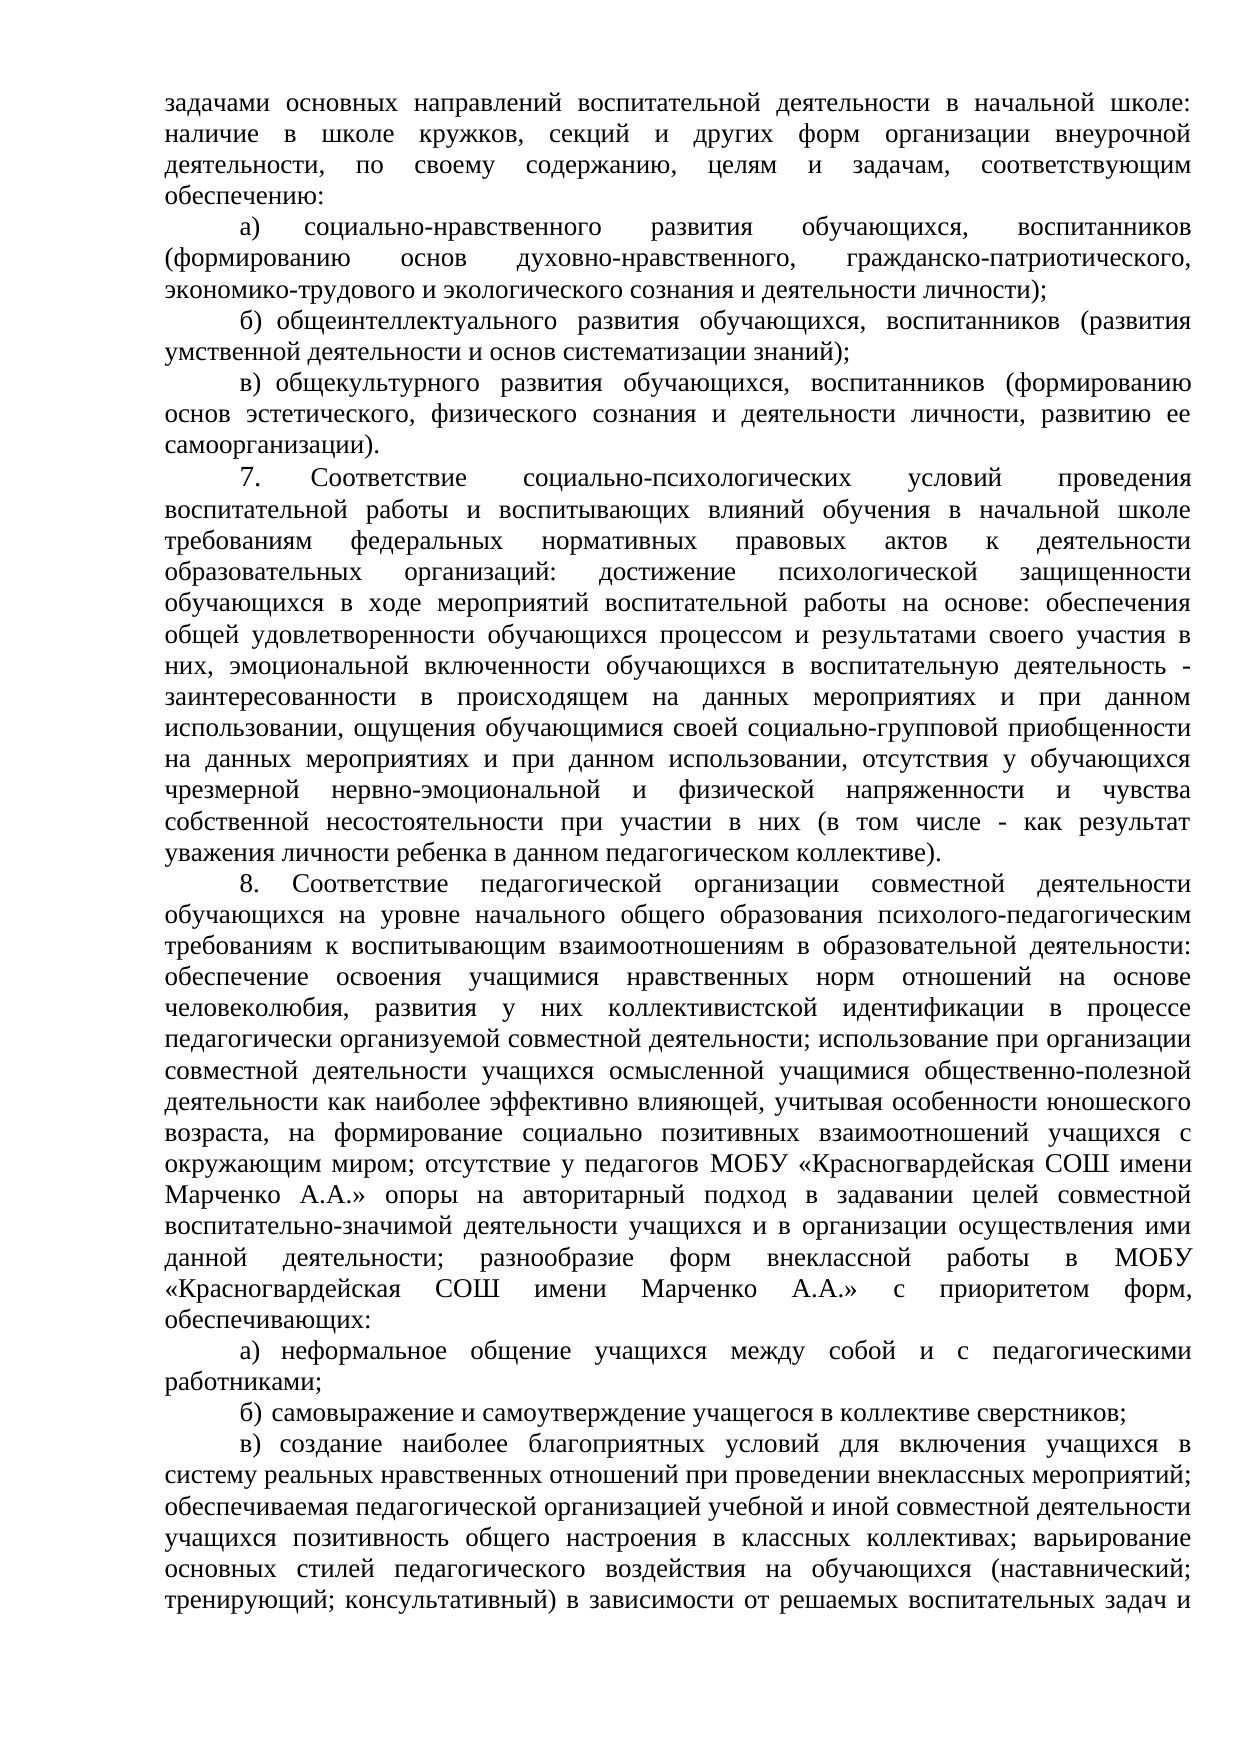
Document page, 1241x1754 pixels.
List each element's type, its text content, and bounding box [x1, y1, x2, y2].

text б) общеинтеллектуального развития обучающихся, воспитанников (развития умственной деятельности и основ систематизации знаний); [164, 304, 1192, 366]
text а) неформальное общение учащихся между собой и с педагогическими работниками; [164, 1334, 1193, 1396]
text а) социально-нравственного развития обучающихся, воспитанников (формированию основ духовно-нравственного, гражданско-патриотического, экономико-трудового и экологического сознания и деятельности личности); [164, 210, 1192, 304]
text 8. Соответствие педагогической организации совместной деятельности обучающихся на уровне начального общего образования психолого-педагогическим требованиям к воспитывающим взаимоотношениям в образовательной деятельности: обеспечение освоения учащимися нравственных норм отношений на основе человеколюбия, развития у них коллективистской идентификации в процессе педагогически организуемой совместной деятельности; использование при организации совместной деятельности учащихся осмысленной учащимися общественно-полезной деятельности как наиболее эффективно влияющей, учитывая особенности юношеского возраста, на формирование социально позитивных взаимоотношений учащихся с окружающим миром; отсутствие у педагогов МОБУ «Красногвардейская СОШ имени Марченко А.А.» опоры на авторитарный подход в задавании целей совместной воспитательно-значимой деятельности учащихся и в организации осуществления ими данной деятельности; разнообразие форм внеклассной работы в МОБУ «Красногвардейская СОШ имени Марченко А.А.» с приоритетом форм, обеспечивающих: [164, 867, 1193, 1334]
text б) самовыражение и самоутверждение учащегося в коллективе сверстников; [164, 1396, 1195, 1427]
list Соответствие социально-психологических условий проведения воспитательной работы и воспитывающих влияний обучения в начальной школе требованиям федеральных нормативных правовых актов к деятельности образовательных организаций: достижение психологической защищенности обучающихся в ходе мероприятий воспитательной работы на основе: обеспечения общей удовлетворенности обучающихся процессом и результатами своего участия в них, эмоциональной включенности обучающихся в воспитательную деятельность - заинтересованности в происходящем на данных мероприятиях и при данном использовании, ощущения обучающимися своей социально-групповой приобщенности на данных мероприятиях и при данном использовании, отсутствия у обучающихся чрезмерной нервно-эмоциональной и физической напряженности и чувства собственной несостоятельности при участии в них (в том числе - как результат уважения личности ребенка в данном педагогическом коллективе). [164, 459, 1192, 867]
text в) общекультурного развития обучающихся, воспитанников (формированию основ эстетического, физического сознания и деятельности личности, развитию ее самоорганизации). [164, 366, 1192, 459]
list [164, 86, 1192, 210]
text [164, 1427, 1193, 1614]
